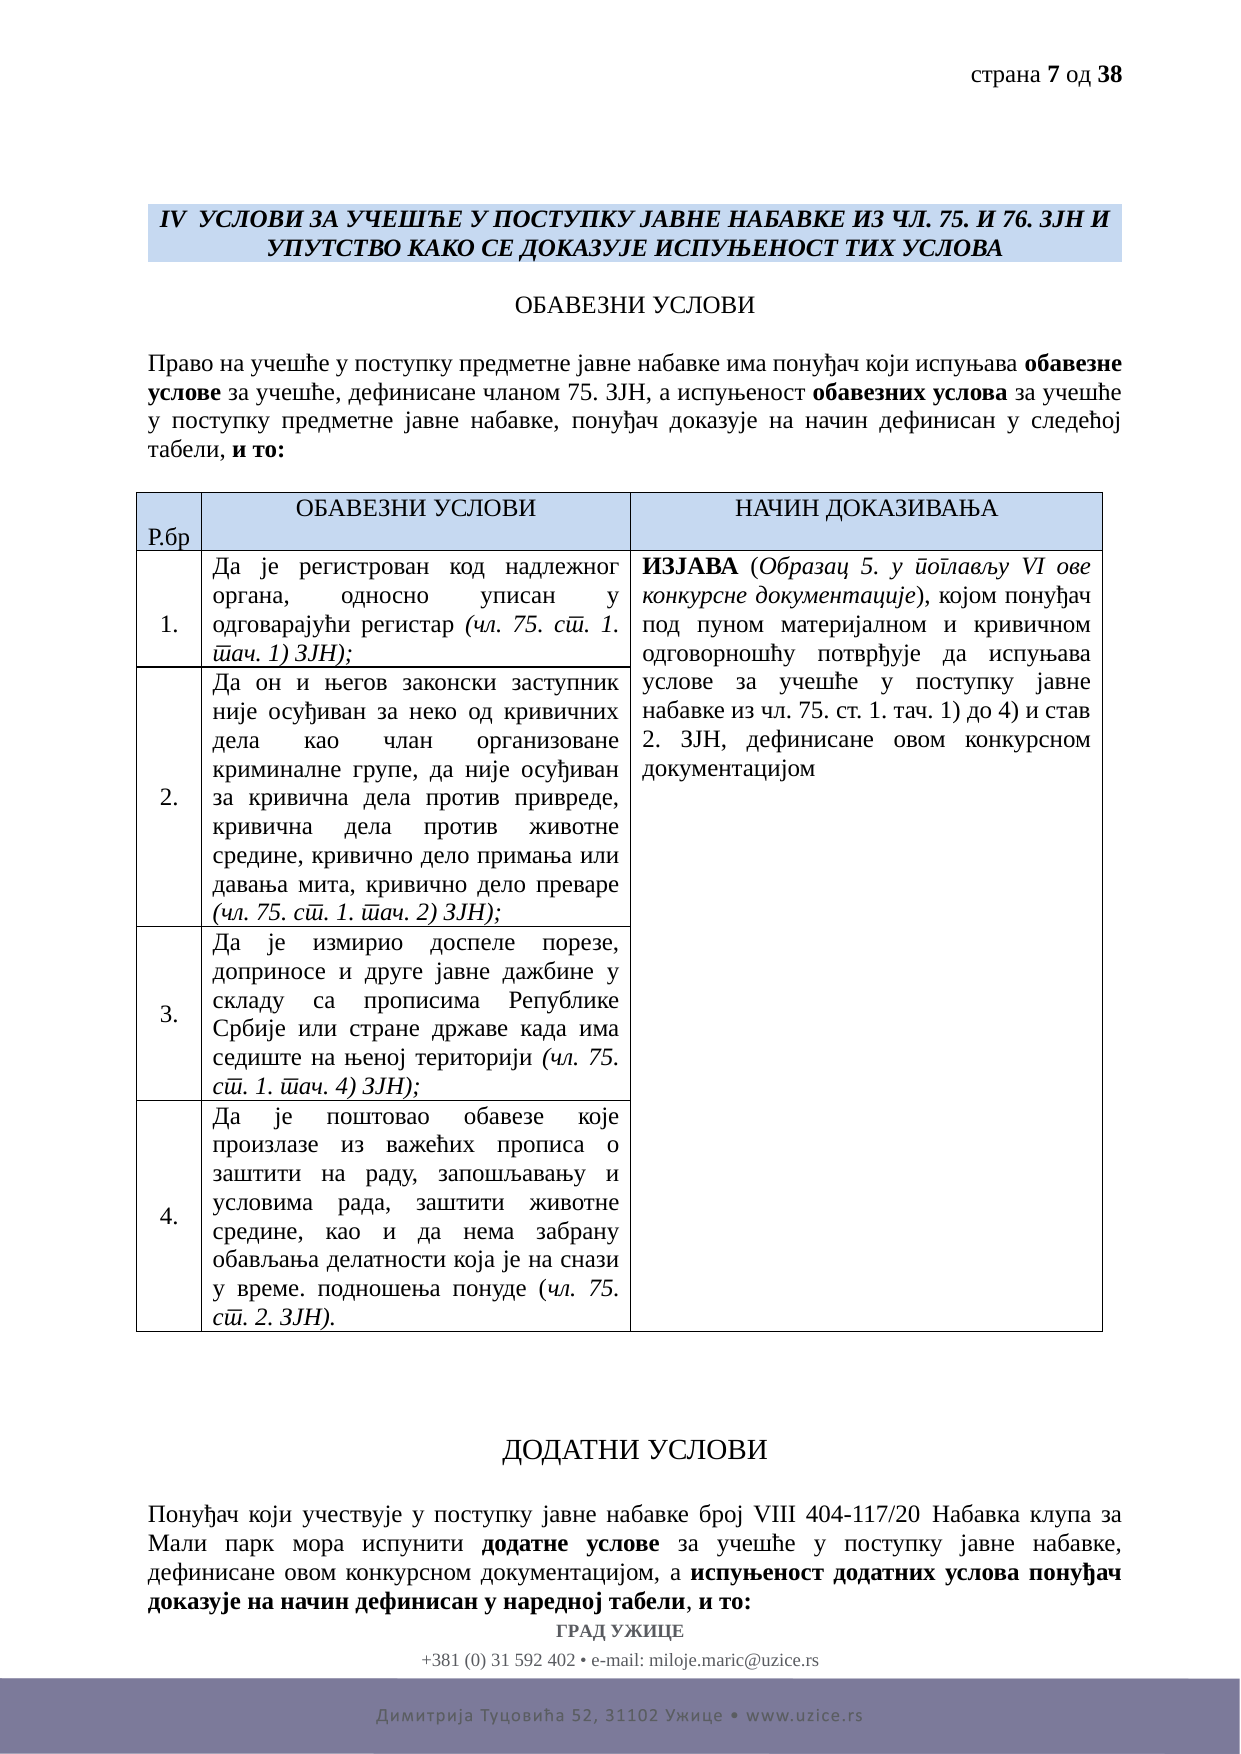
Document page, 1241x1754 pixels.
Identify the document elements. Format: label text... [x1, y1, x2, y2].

text Право на учешће у поступку предметне јавне набавке има понуђач који испуњава обавезне услове за учешће, дефинисане чланом 75. ЗЈН, а испуњеност обавезних услова за учешће у поступку предметне јавне набавке, понуђач доказује на начин дефинисан у следећој табели, и то: [148, 348, 1122, 463]
table_cell 4. [137, 1101, 201, 1331]
picture [0, 1677, 1240, 1754]
table_cell Да он и његов законски заступник није осуђиван за неко од кривичних дела као члан организоване криминалне групе, да није осуђиван за кривична дела против привреде, кривична дела против животне средине, кривично дело примања или давања мита, кривично дело преваре (чл. 75. ст. 1. тач. 2) ЗЈН); [202, 668, 630, 926]
table_cell 3. [137, 927, 201, 1100]
table_cell 2. [137, 668, 201, 926]
table_cell Да је регистрован код надлежног органа, односно уписан у одговарајући регистар (чл. 75. ст. 1. тач. 1) ЗЈН); [202, 551, 630, 666]
table_header Р.бр [137, 493, 201, 550]
table_cell Да је измирио доспеле порезе, доприносе и друге јавне дажбине у складу са прописима Републике Србије или стране државе када има седиште на њеној територији (чл. 75. ст. 1. тач. 4) ЗЈН); [202, 927, 630, 1100]
table_cell 1. [137, 551, 201, 666]
text Понуђач који учествује у поступку јавне набавке број VIII 404-117/20 Набавкa клупа за Мали парк мора испунити додатне услове за учешће у поступку јавне набавке, дефинисане овом конкурсном документацијом, а испуњеност додатних услова понуђач доказује на начин дефинисан у наредној табели, и то: [148, 1499, 1122, 1614]
text IV УСЛОВИ ЗА УЧЕШЋЕ У ПОСТУПКУ ЈАВНЕ НАБАВКЕ ИЗ ЧЛ. 75. И 76. ЗЈН И УПУТСТВО КАКО СЕ ДОКАЗУЈЕ ИСПУЊЕНОСТ ТИХ УСЛОВА [148, 204, 1122, 262]
table_header НАЧИН ДОКАЗИВАЊА [631, 493, 1102, 550]
text ОБАВЕЗНИ УСЛОВИ [148, 291, 1122, 319]
table_cell Да је поштовао обавезе које произлазе из важећих прописа о заштити на раду, запошљавању и условима рада, заштити животне средине, као и да нема забрану обављања делатности која је на снази у време. подношења понуде (чл. 75. ст. 2. ЗЈН). [202, 1101, 630, 1331]
text ДОДАТНИ УСЛОВИ [148, 1432, 1122, 1466]
table_cell ИЗЈАВА (Образац 5. у поглављу VI ове конкурсне документације), којом понуђач под пуном материјалном и кривичном одговорношћу потврђује да испуњава услове за учешће у поступку јавне набавке из чл. 75. ст. 1. тач. 1) до 4) и став 2. ЗЈН, дефинисане овом конкурсном документацијом [631, 551, 1102, 1331]
table_header ОБАВЕЗНИ УСЛОВИ [202, 493, 630, 550]
